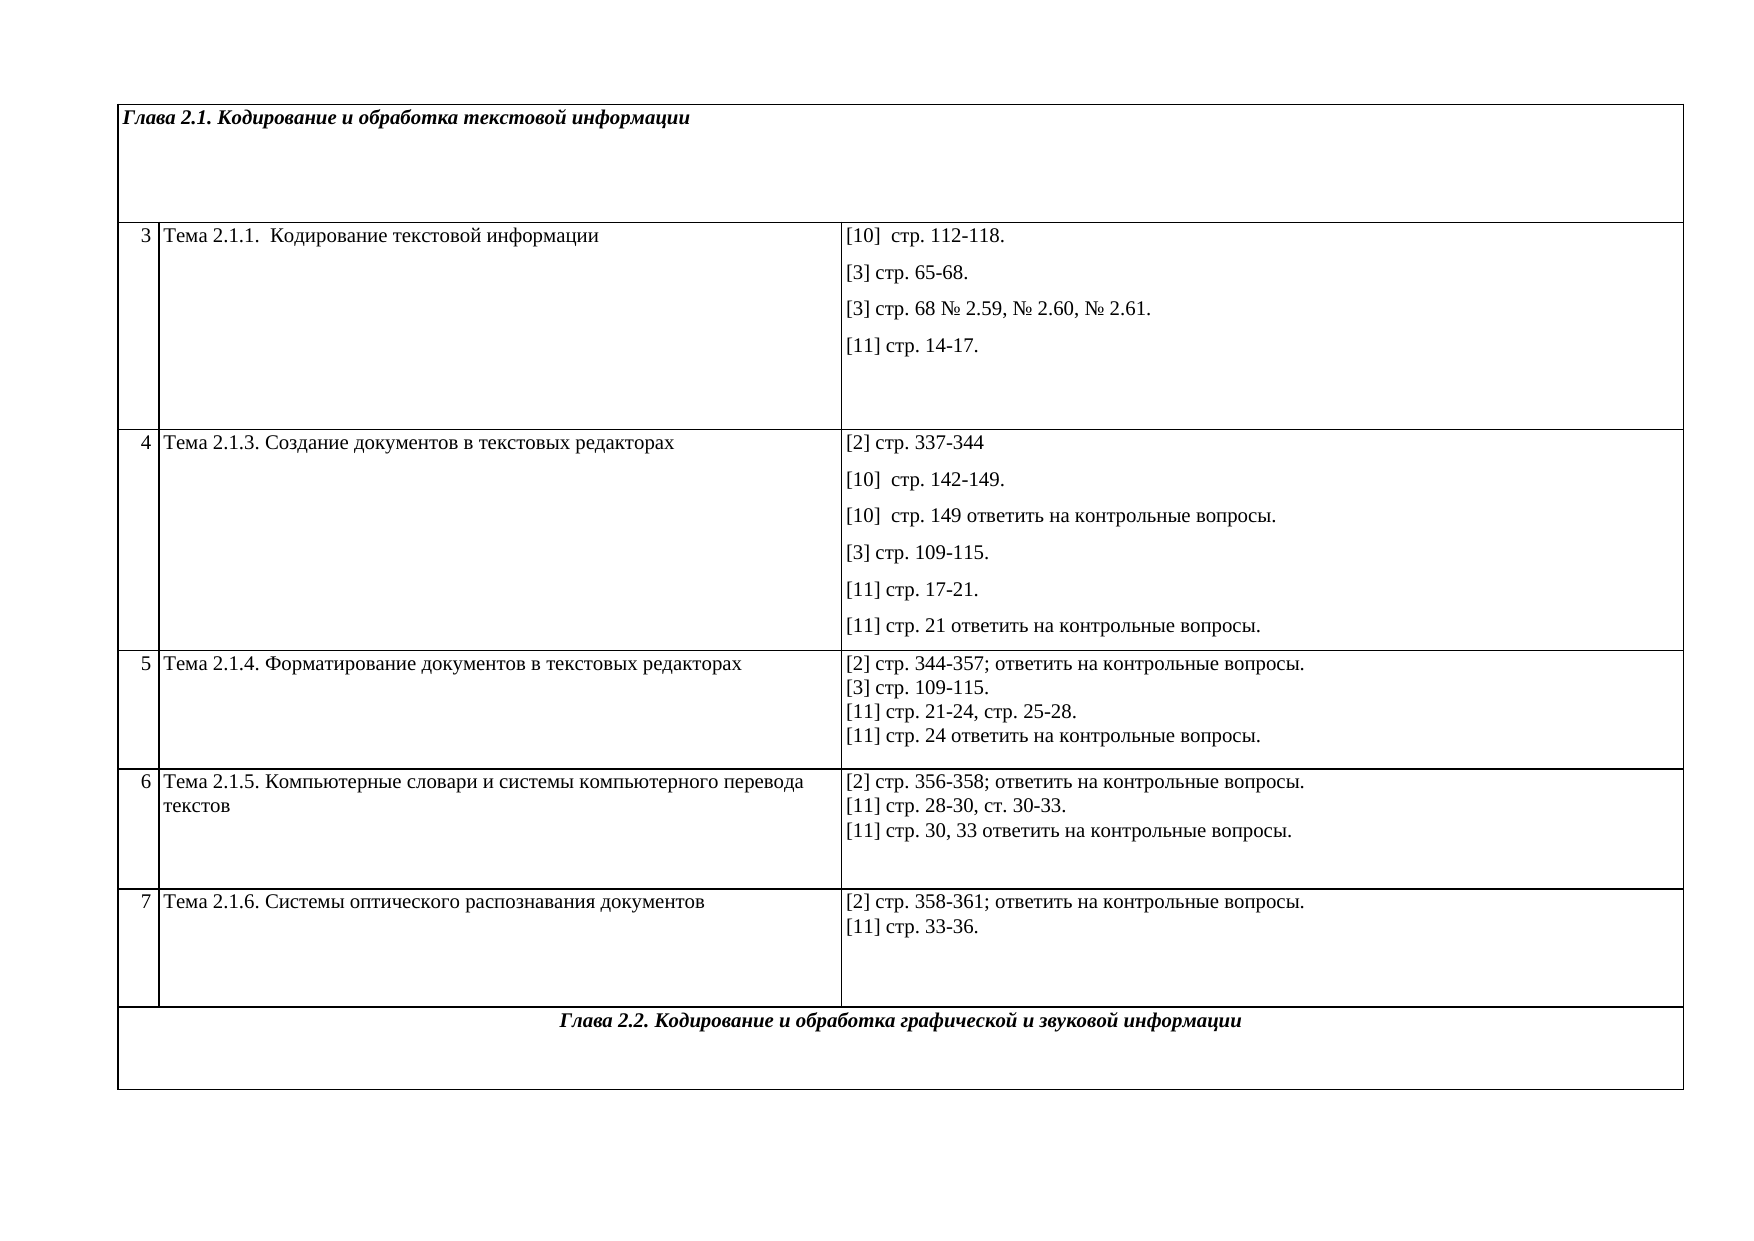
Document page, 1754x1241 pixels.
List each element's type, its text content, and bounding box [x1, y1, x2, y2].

table_cell 7 [119, 890, 158, 1006]
table_cell Тема 2.1.4. Форматирование документов в текстовых редакторах [160, 651, 841, 768]
table_cell 6 [119, 770, 158, 888]
table_cell [2] стр. 344-357; ответить на контрольные вопросы. [3] стр. 109-115. [11] стр. 21-24, стр. 25-28. [11] стр. 24 ответить на контрольные вопросы. [842, 651, 1683, 768]
table_cell 5 [119, 651, 158, 768]
table_cell Тема 2.1.1. Кодирование текстовой информации [160, 223, 841, 429]
table_cell Глава 2.2. Кодирование и обработка графической и звуковой информации. [119, 1008, 1683, 1088]
table_cell 3 [119, 223, 158, 429]
table_cell Тема 2.1.3. Создание документов в текстовых редакторах [160, 430, 841, 650]
table_cell 4 [119, 430, 158, 650]
table_cell [2] стр. 356-358; ответить на контрольные вопросы. [11] стр. 28-30, ст. 30-33. [11] стр. 30, 33 ответить на контрольные вопросы. [842, 770, 1683, 888]
table_cell [2] стр. 337-344 [10] стр. 142-149. [10] стр. 149 ответить на контрольные вопросы. [3] стр. 109-115. [11] стр. 17-21. [11] стр. 21 ответить на контрольные вопросы. [842, 430, 1683, 650]
table_cell Тема 2.1.5. Компьютерные словари и системы компьютерного перевода текстов [160, 770, 841, 888]
table_cell [2] стр. 358-361; ответить на контрольные вопросы. [11] стр. 33-36. [842, 890, 1683, 1006]
table_cell [10] стр. 112-118. [3] стр. 65-68. [3] стр. 68 № 2.59, № 2.60, № 2.61. [11] стр. 14-17. [842, 223, 1683, 429]
table_cell Тема 2.1.6. Системы оптического распознавания документов [160, 890, 841, 1006]
table_cell Глава 2.1. Кодирование и обработка текстовой информации. [119, 105, 1683, 222]
